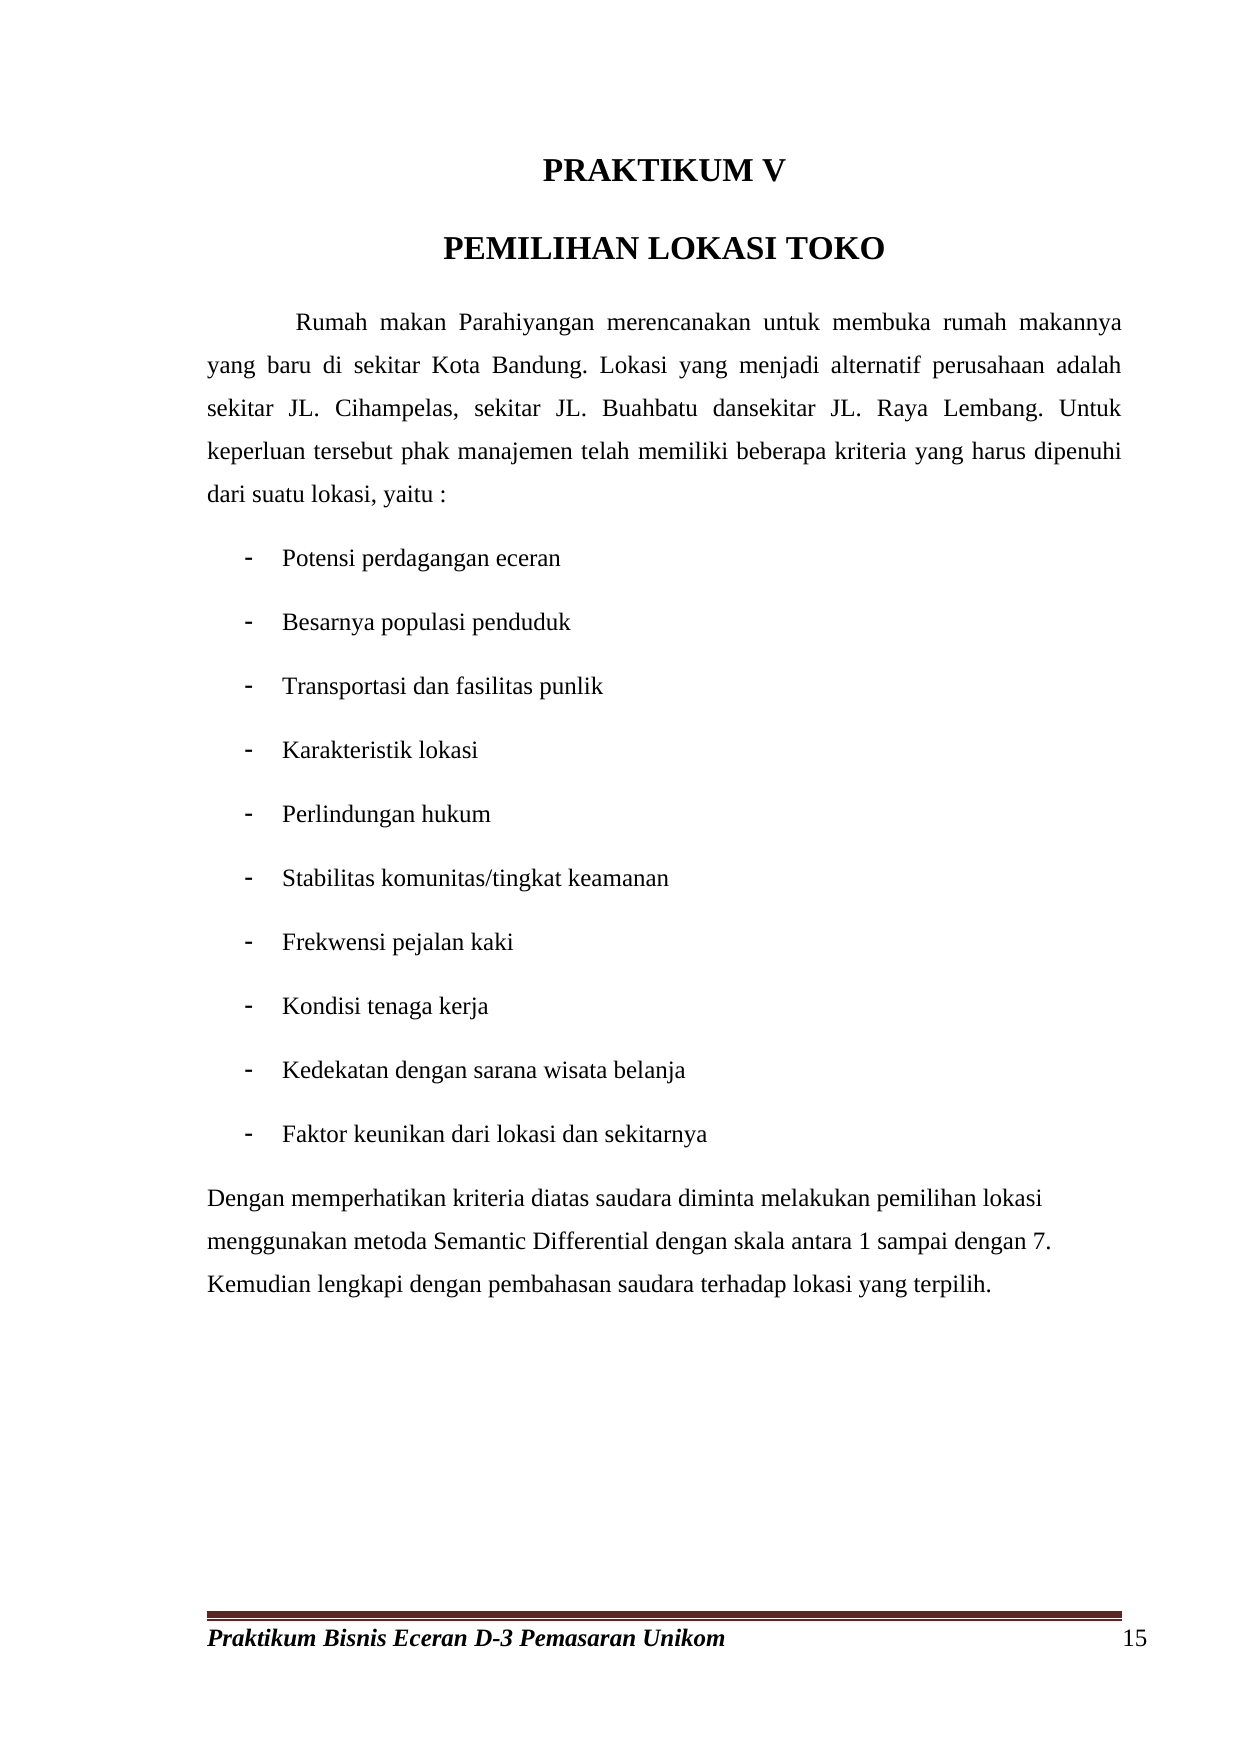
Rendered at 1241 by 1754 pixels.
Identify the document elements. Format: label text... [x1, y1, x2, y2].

list Transportasi dan fasilitas punlik [244, 671, 1122, 700]
list Karakteristik lokasi [244, 735, 1122, 764]
text Rumah makan Parahiyangan merencanakan untuk membuka rumah makannya yang baru di sekitar Kota Bandung. Lokasi yang menjadi alternatif perusahaan adalah sekitar JL. Cihampelas, sekitar JL. Buahbatu dansekitar JL. Raya Lembang. Untuk keperluan tersebut phak manajemen telah memiliki beberapa kriteria yang harus dipenuhi dari suatu lokasi, yaitu : [207, 307, 1122, 508]
list Stabilitas komunitas/tingkat keamanan [244, 863, 1122, 892]
list Besarnya populasi penduduk [244, 607, 1122, 636]
text PEMILIHAN LOKASI TOKO [207, 228, 1122, 267]
list Kondisi tenaga kerja [244, 991, 1122, 1019]
list Frekwensi pejalan kaki [244, 927, 1122, 956]
list Potensi perdagangan eceran [244, 543, 1122, 572]
text Dengan memperhatikan kriteria diatas saudara diminta melakukan pemilihan lokasi menggunakan metoda Semantic Differential dengan skala antara 1 sampai dengan 7. Kemudian lengkapi dengan pembahasan saudara terhadap lokasi yang terpilih. [207, 1183, 1122, 1298]
list Faktor keunikan dari lokasi dan sekitarnya [244, 1119, 1122, 1147]
list Perlindungan hukum [244, 799, 1122, 828]
list Kedekatan dengan sarana wisata belanja [244, 1055, 1122, 1083]
text PRAKTIKUM V [207, 150, 1122, 188]
